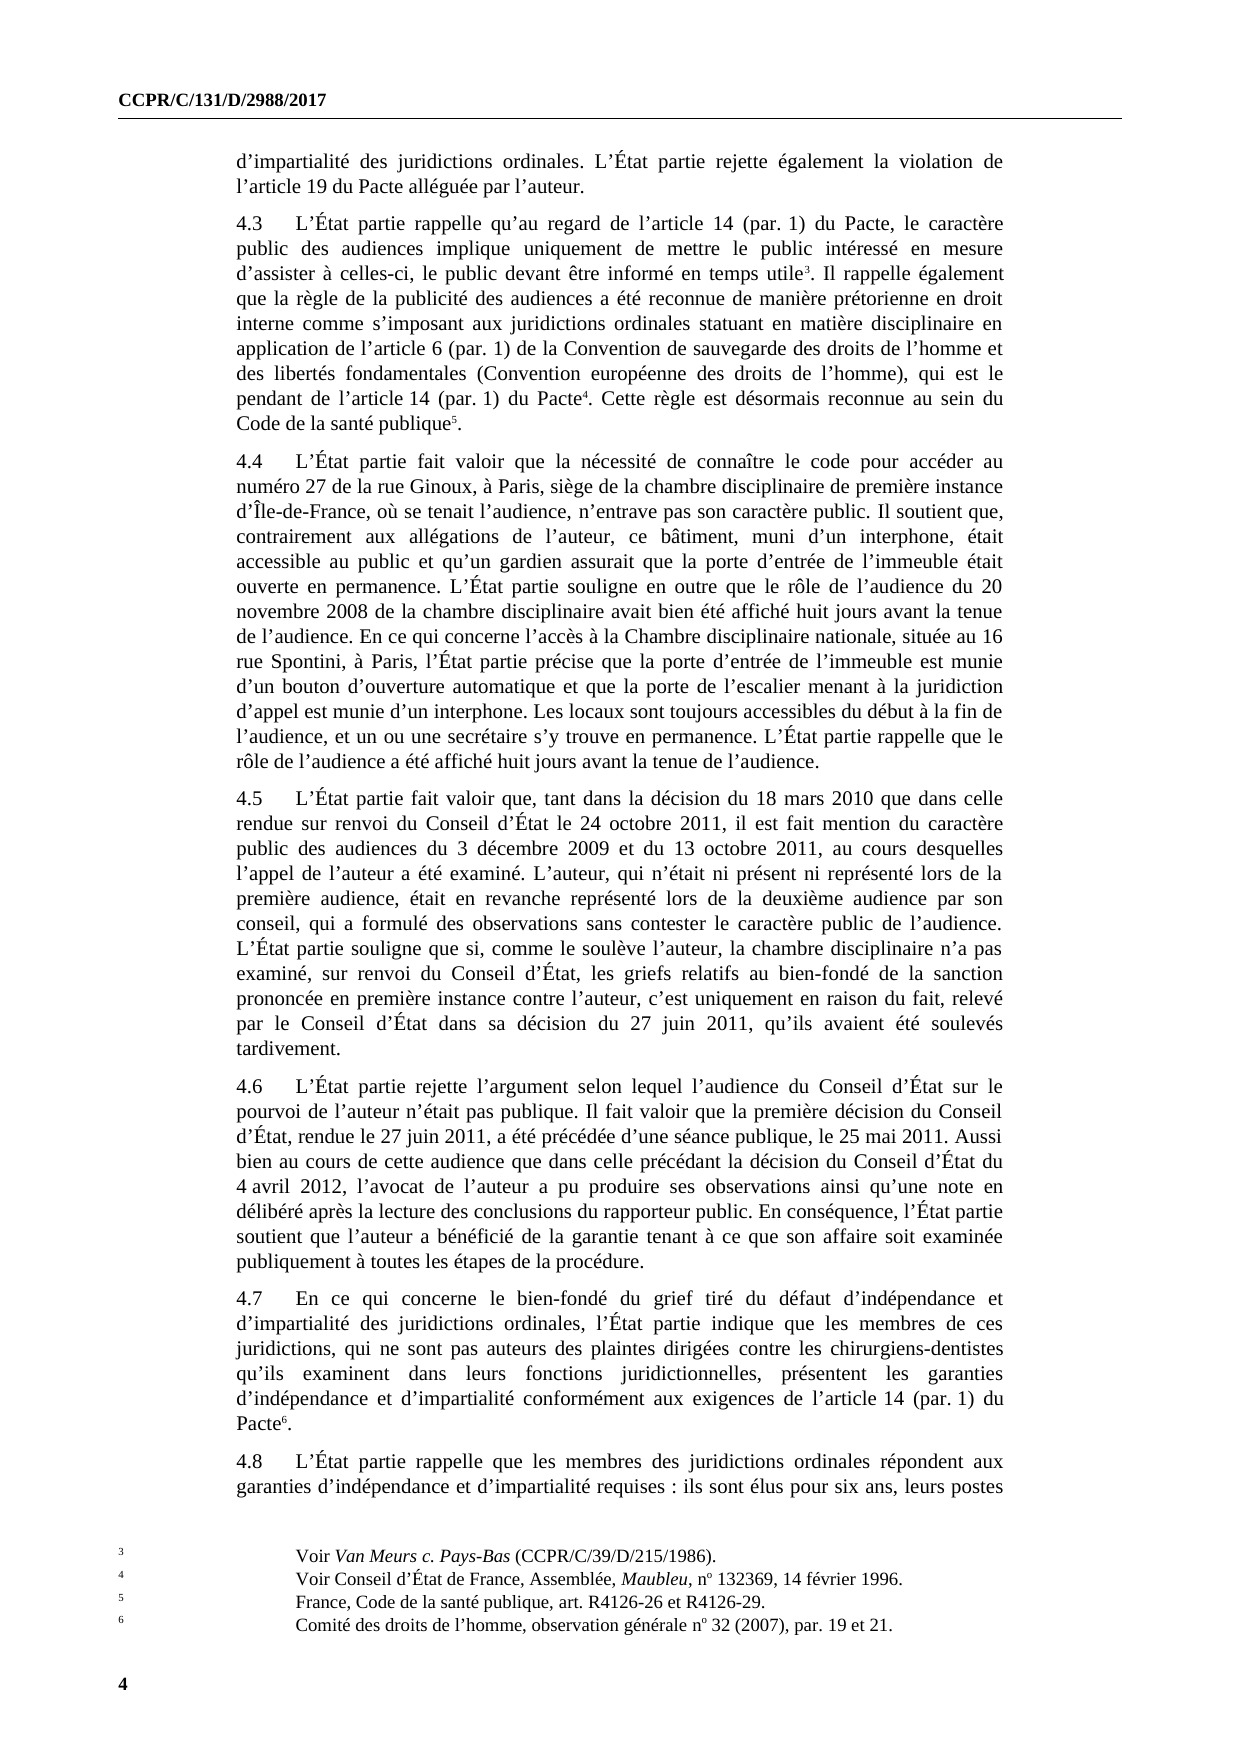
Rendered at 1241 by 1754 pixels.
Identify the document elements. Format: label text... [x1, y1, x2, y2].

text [236, 1448, 1004, 1498]
text 4.4 L’État partie fait valoir que la nécessité de connaître le code pour accéder au numéro 27 de la rue Ginoux, à Paris, siège de la chambre disciplinaire de première instance d’Île-de-France, où se tenait l’audience, n’entrave pas son caractère public. Il soutient que, contrairement aux allégations de l’auteur, ce bâtiment, muni d’un interphone, était accessible au public et qu’un gardien assurait que la porte d’entrée de l’immeuble était ouverte en permanence. L’État partie souligne en outre que le rôle de l’audience du 20 novembre 2008 de la chambre disciplinaire avait bien été affiché huit jours avant la tenue de l’audience. En ce qui concerne l’accès à la Chambre disciplinaire nationale, située au 16 rue Spontini, à Paris, l’État partie précise que la porte d’entrée de l’immeuble est munie d’un bouton d’ouverture automatique et que la porte de l’escalier menant à la juridiction d’appel est munie d’un interphone. Les locaux sont toujours accessibles du début à la fin de l’audience, et un ou une secrétaire s’y trouve en permanence. L’État partie rappelle que le rôle de l’audience a été affiché huit jours avant la tenue de l’audience. [236, 448, 1004, 773]
text 4.6 L’État partie rejette l’argument selon lequel l’audience du Conseil d’État sur le pourvoi de l’auteur n’était pas publique. Il fait valoir que la première décision du Conseil d’État, rendue le 27 juin 2011, a été précédée d’une séance publique, le 25 mai 2011. Aussi bien au cours de cette audience que dans celle précédant la décision du Conseil d’État du 4 avril 2012, l’avocat de l’auteur a pu produire ses observations ainsi qu’une note en délibéré après la lecture des conclusions du rapporteur public. En conséquence, l’État partie soutient que l’auteur a bénéficié de la garantie tenant à ce que son affaire soit examinée publiquement à toutes les étapes de la procédure. [236, 1073, 1004, 1273]
text 4.7 En ce qui concerne le bien-fondé du grief tiré du défaut d’indépendance et d’impartialité des juridictions ordinales, l’État partie indique que les membres de ces juridictions, qui ne sont pas auteurs des plaintes dirigées contre les chirurgiens-dentistes qu’ils examinent dans leurs fonctions juridictionnelles, présentent les garanties d’indépendance et d’impartialité conformément aux exigences de l’article 14 (par. 1) du Pacte. [236, 1285, 1004, 1435]
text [236, 148, 1004, 198]
text 4.5 L’État partie fait valoir que, tant dans la décision du 18 mars 2010 que dans celle rendue sur renvoi du Conseil d’État le 24 octobre 2011, il est fait mention du caractère public des audiences du 3 décembre 2009 et du 13 octobre 2011, au cours desquelles l’appel de l’auteur a été examiné. L’auteur, qui n’était ni présent ni représenté lors de la première audience, était en revanche représenté lors de la deuxième audience par son conseil, qui a formulé des observations sans contester le caractère public de l’audience. L’État partie souligne que si, comme le soulève l’auteur, la chambre disciplinaire n’a pas examiné, sur renvoi du Conseil d’État, les griefs relatifs au bien-fondé de la sanction prononcée en première instance contre l’auteur, c’est uniquement en raison du fait, relevé par le Conseil d’État dans sa décision du 27 juin 2011, qu’ils avaient été soulevés tardivement. [236, 785, 1004, 1060]
text 4.3 L’État partie rappelle qu’au regard de l’article 14 (par. 1) du Pacte, le caractère public des audiences implique uniquement de mettre le public intéressé en mesure d’assister à celles-ci, le public devant être informé en temps utile. Il rappelle également que la règle de la publicité des audiences a été reconnue de manière prétorienne en droit interne comme s’imposant aux juridictions ordinales statuant en matière disciplinaire en application de l’article 6 (par. 1) de la Convention de sauvegarde des droits de l’homme et des libertés fondamentales (Convention européenne des droits de l’homme), qui est le pendant de l’article 14 (par. 1) du Pacte. Cette règle est désormais reconnue au sein du Code de la santé publique. [236, 210, 1004, 435]
